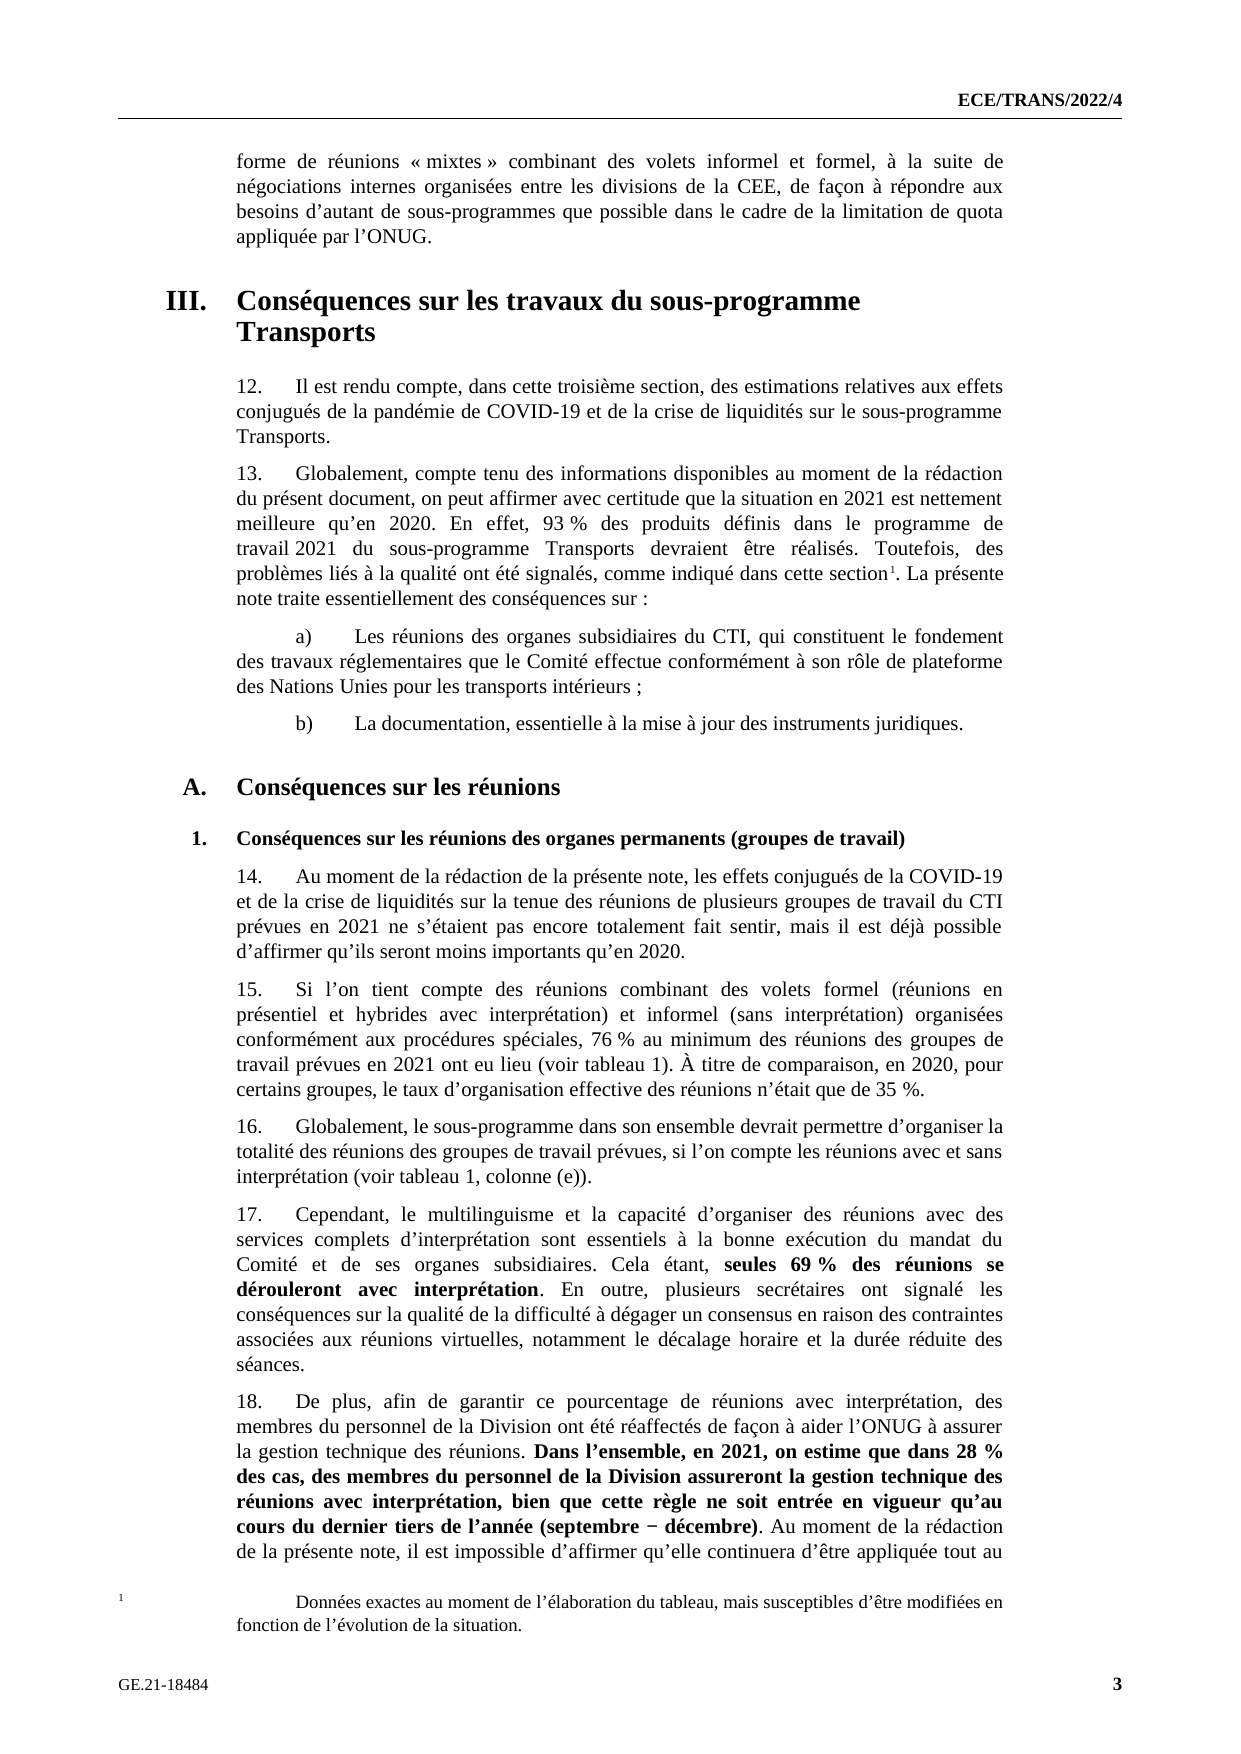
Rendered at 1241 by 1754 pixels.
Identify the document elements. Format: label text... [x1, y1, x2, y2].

text a) Les réunions des organes subsidiaires du CTI, qui constituent le fondement des travaux réglementaires que le Comité effectue conformément à son rôle de plateforme des Nations Unies pour les transports intérieurs ; [236, 623, 1004, 698]
text 13. Globalement, compte tenu des informations disponibles au moment de la rédaction du présent document, on peut affirmer avec certitude que la situation en 2021 est nettement meilleure qu’en 2020. En effet, 93 % des produits définis dans le programme de travail 2021 du sous-programme Transports devraient être réalisés. Toutefois, des problèmes liés à la qualité ont été signalés, comme indiqué dans cette section. La présente note traite essentiellement des conséquences sur : [236, 460, 1004, 610]
text 14. Au moment de la rédaction de la présente note, les effets conjugués de la COVID-19 et de la crise de liquidités sur la tenue des réunions de plusieurs groupes de travail du CTI prévues en 2021 ne s’étaient pas encore totalement fait sentir, mais il est déjà possible d’affirmer qu’ils seront moins importants qu’en 2020. [236, 863, 1004, 963]
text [236, 1388, 1004, 1563]
text b) La documentation, essentielle à la mise à jour des instruments juridiques. [236, 710, 1004, 735]
text 17. Cependant, le multilinguisme et la capacité d’organiser des réunions avec des services complets d’interprétation sont essentiels à la bonne exécution du mandat du Comité et de ses organes subsidiaires. Cela étant, seules 69 % des réunions se dérouleront avec interprétation. En outre, plusieurs secrétaires ont signalé les conséquences sur la qualité de la difficulté à dégager un consensus en raison des contraintes associées aux réunions virtuelles, notamment le décalage horaire et la durée réduite des séances. [236, 1201, 1004, 1376]
text 16. Globalement, le sous-programme dans son ensemble devrait permettre d’organiser la totalité des réunions des groupes de travail prévues, si l’on compte les réunions avec et sans interprétation (voir tableau 1, colonne (e)). [236, 1113, 1004, 1188]
text 1. Conséquences sur les réunions des organes permanents (groupes de travail) [118, 826, 1004, 851]
text III. Conséquences sur les travaux du sous-programme Transports [118, 285, 1004, 348]
text A. Conséquences sur les réunions [118, 773, 1004, 801]
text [236, 148, 1004, 248]
text 15. Si l’on tient compte des réunions combinant des volets formel (réunions en présentiel et hybrides avec interprétation) et informel (sans interprétation) organisées conformément aux procédures spéciales, 76 % au minimum des réunions des groupes de travail prévues en 2021 ont eu lieu (voir tableau 1). À titre de comparaison, en 2020, pour certains groupes, le taux d’organisation effective des réunions n’était que de 35 %. [236, 976, 1004, 1101]
text 12. Il est rendu compte, dans cette troisième section, des estimations relatives aux effets conjugués de la pandémie de COVID-19 et de la crise de liquidités sur le sous-programme Transports. [236, 373, 1004, 448]
